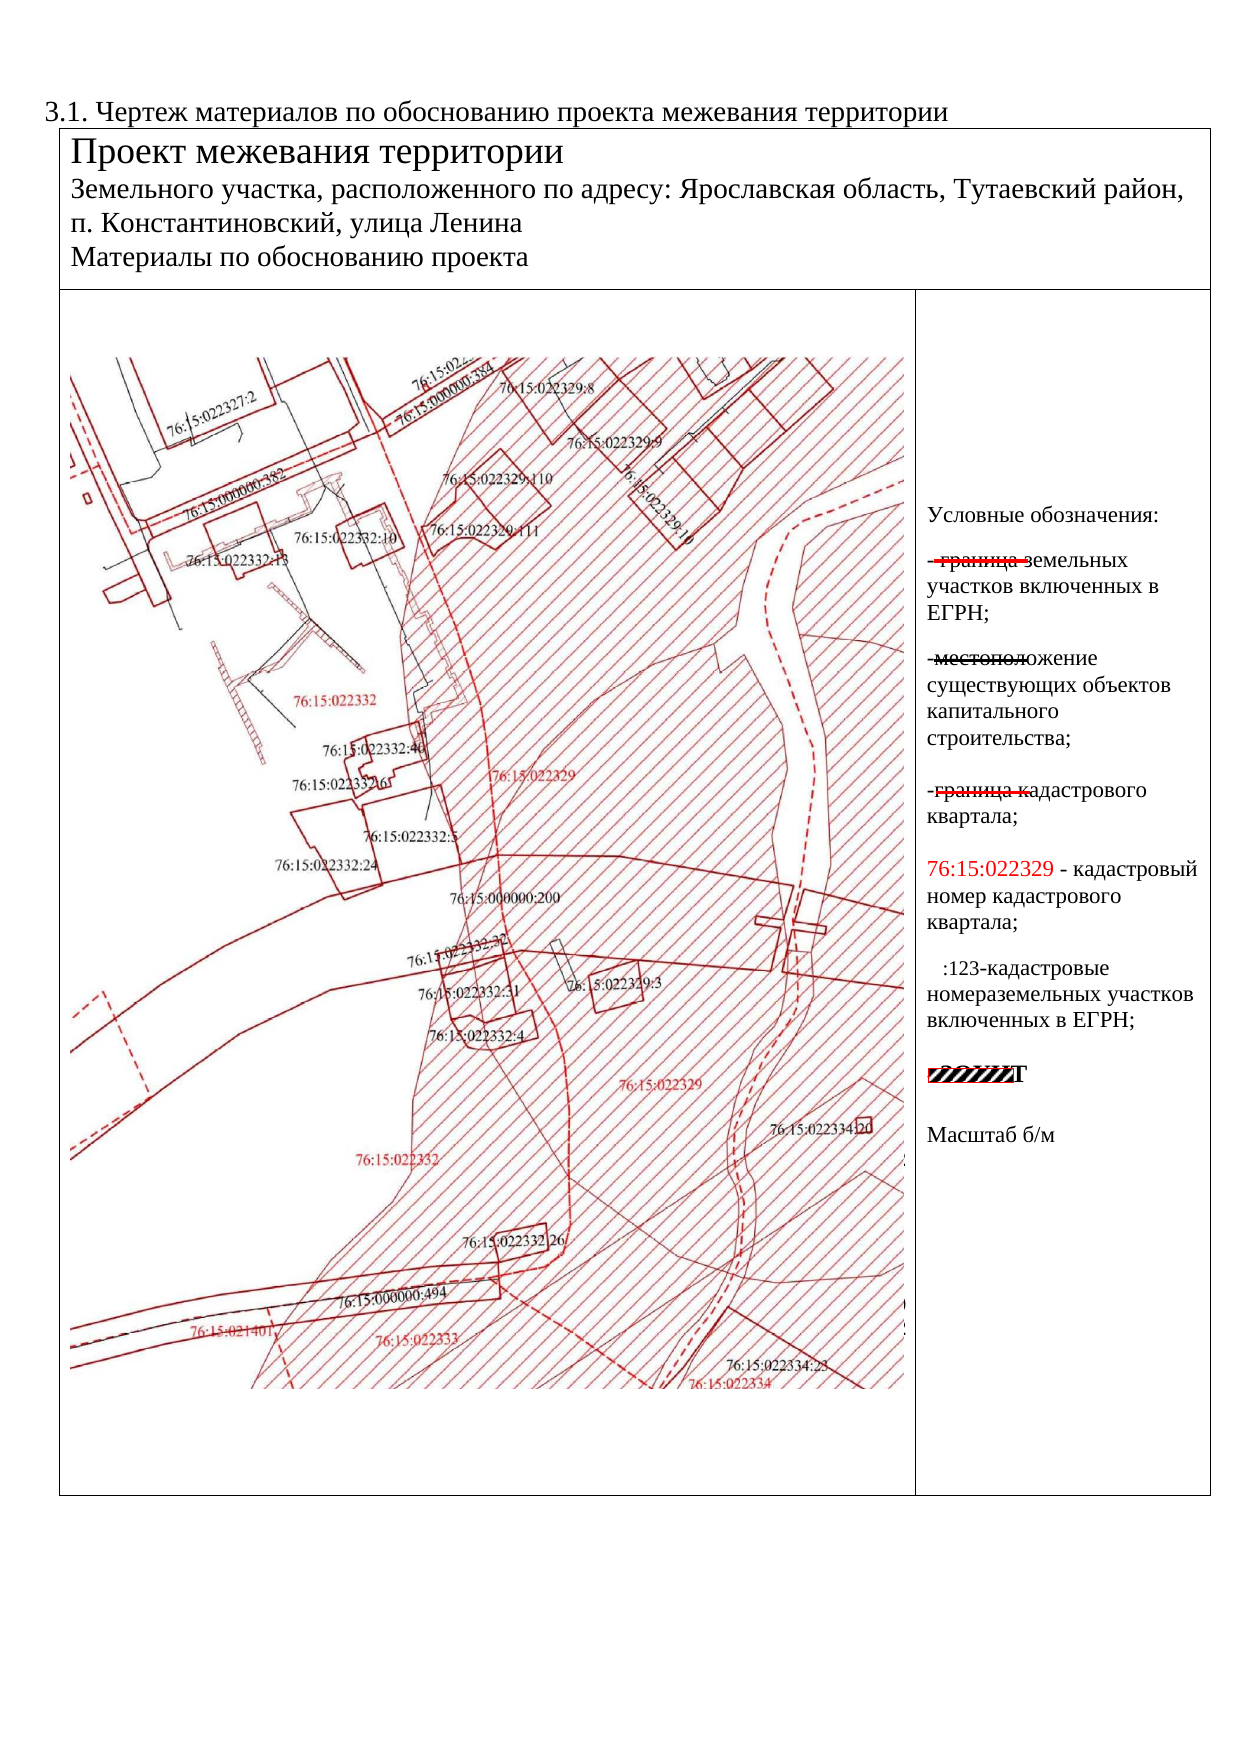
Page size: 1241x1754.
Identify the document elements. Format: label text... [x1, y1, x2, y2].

text 3.1. Чертеж материалов по обоснованию проекта межевания территории [44, 94, 971, 127]
table_cell Условные обозначения: - граница земельных участков включенных в ЕГРН; -местоположение существующих объектов капитального строительства; -граница кадастрового квартала; 76:15:022329 - кадастровый номер кадастрового квартала; :123-кадастровые номераземельных участков включенных в ЕГРН; - ЗОУИТ Масштаб б/м [916, 290, 1210, 1494]
table_header Проект межевания территории Земельного участка, расположенного по адресу: Ярославская область, Тутаевский район, п. Константиновский, улица Ленина Материалы по обоснованию проекта [60, 129, 1210, 289]
picture [929, 1069, 1013, 1082]
picture [70, 356, 904, 1389]
table_cell [60, 290, 915, 1494]
